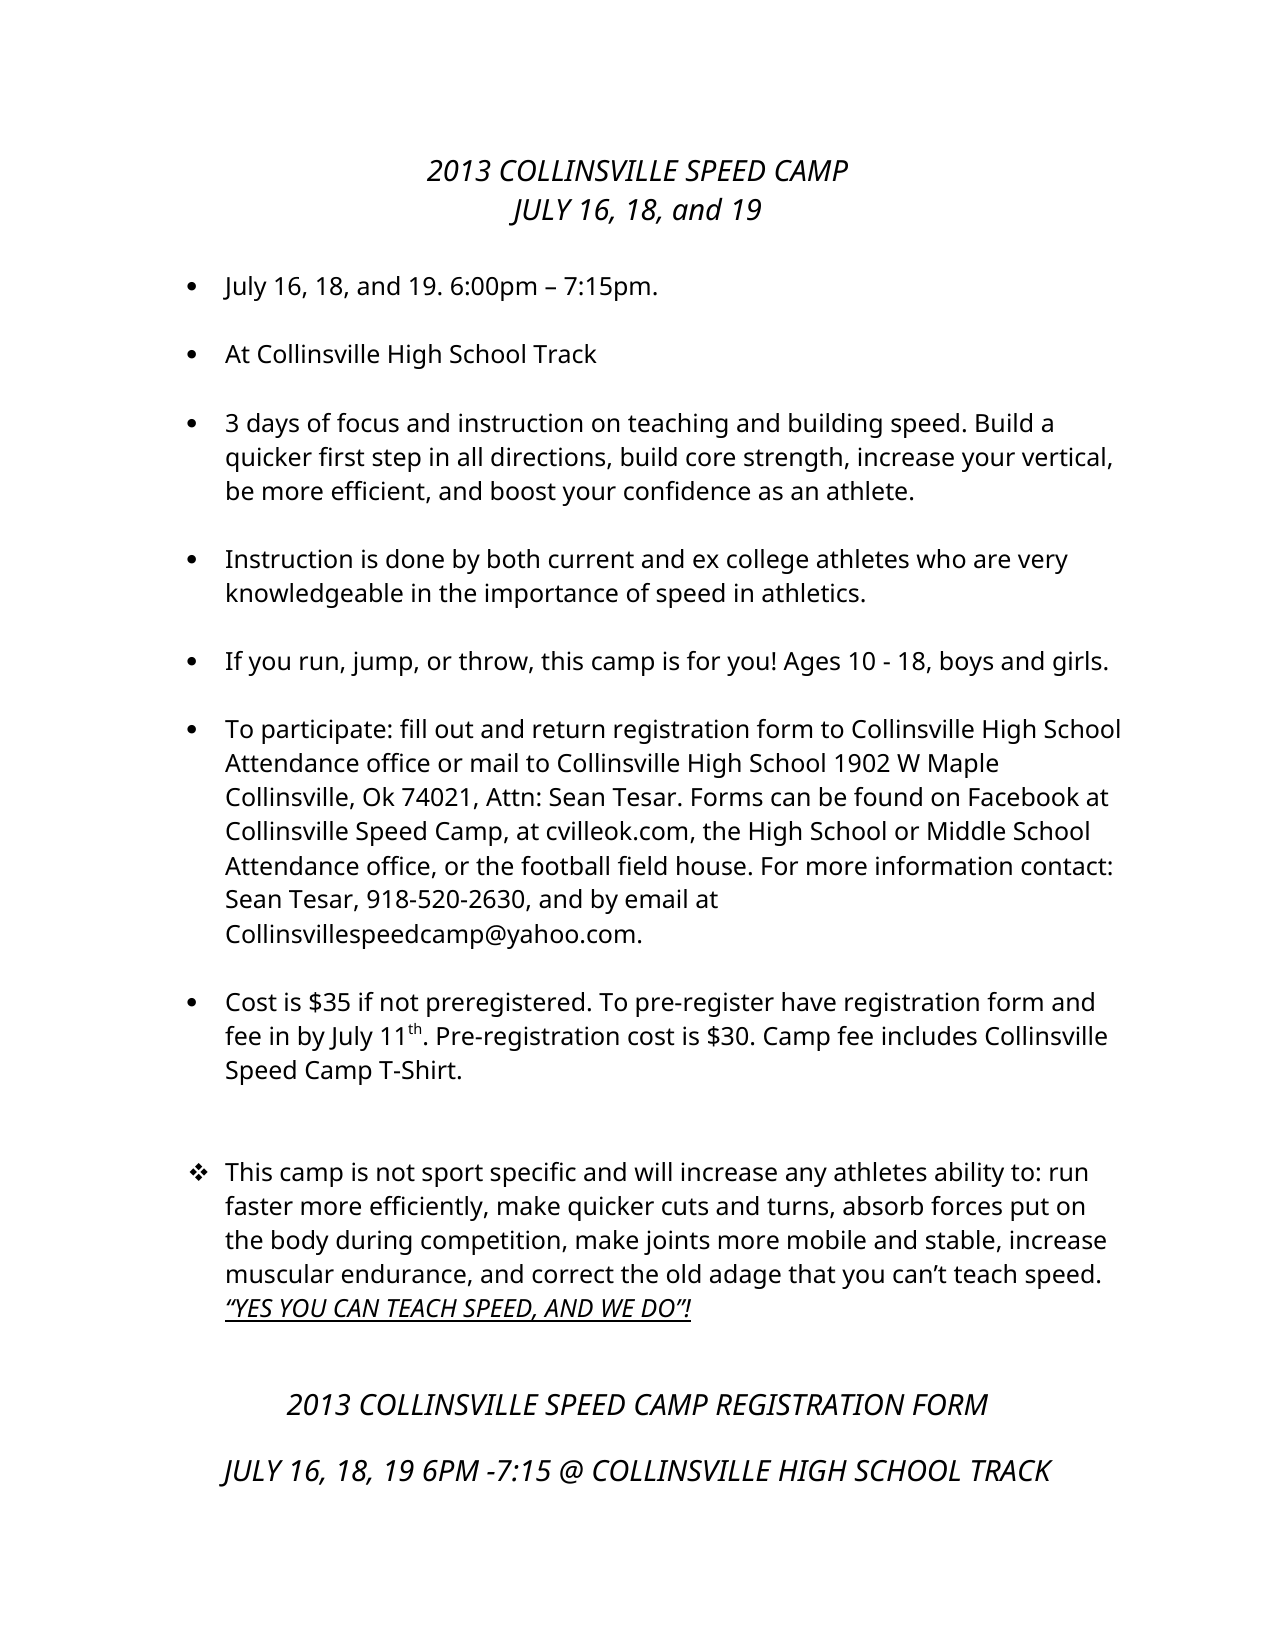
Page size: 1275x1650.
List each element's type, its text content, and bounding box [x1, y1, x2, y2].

list Instruction is done by both current and ex college athletes who are very knowledgeable in the importance of speed in athletics. [187, 542, 1125, 610]
text 2013 COLLINSVILLE SPEED CAMP [150, 150, 1125, 190]
text “YES YOU CAN TEACH SPEED, AND WE DO”! [187, 1291, 1125, 1325]
text 2013 COLLINSVILLE SPEED CAMP REGISTRATION FORM [150, 1384, 1125, 1424]
list At Collinsville High School Track [187, 337, 1125, 371]
list Cost is $35 if not preregistered. To pre-register have registration form and fee in by July 11th. Pre-registration cost is $30. Camp fee includes Collinsville Speed Camp T-Shirt. [187, 984, 1125, 1087]
list 3 days of focus and instruction on teaching and building speed. Build a quicker first step in all directions, build core strength, increase your vertical, be more efficient, and boost your confidence as an athlete. [187, 405, 1125, 507]
text JULY 16, 18, and 19 [150, 190, 1125, 229]
list July 16, 18, and 19. 6:00pm – 7:15pm. [187, 269, 1125, 303]
text JULY 16, 18, 19 6PM -7:15 @ COLLINSVILLE HIGH SCHOOL TRACK [150, 1451, 1125, 1490]
list If you run, jump, or throw, this camp is for you! Ages 10 - 18, boys and girls. [187, 644, 1125, 678]
list To participate: fill out and return registration form to Collinsville High School Attendance office or mail to Collinsville High School 1902 W Maple Collinsville, Ok 74021, Attn: Sean Tesar. Forms can be found on Facebook at Collinsville Speed Camp, at cvilleok.com, the High School or Middle School Attendance office, or the football field house. For more information contact: Sean Tesar, 918-520-2630, and by email at Collinsvillespeedcamp@yahoo.com. [187, 712, 1125, 950]
list This camp is not sport specific and will increase any athletes ability to: run faster more efficiently, make quicker cuts and turns, absorb forces put on the body during competition, make joints more mobile and stable, increase muscular endurance, and correct the old adage that you can’t teach speed. [187, 1155, 1125, 1291]
